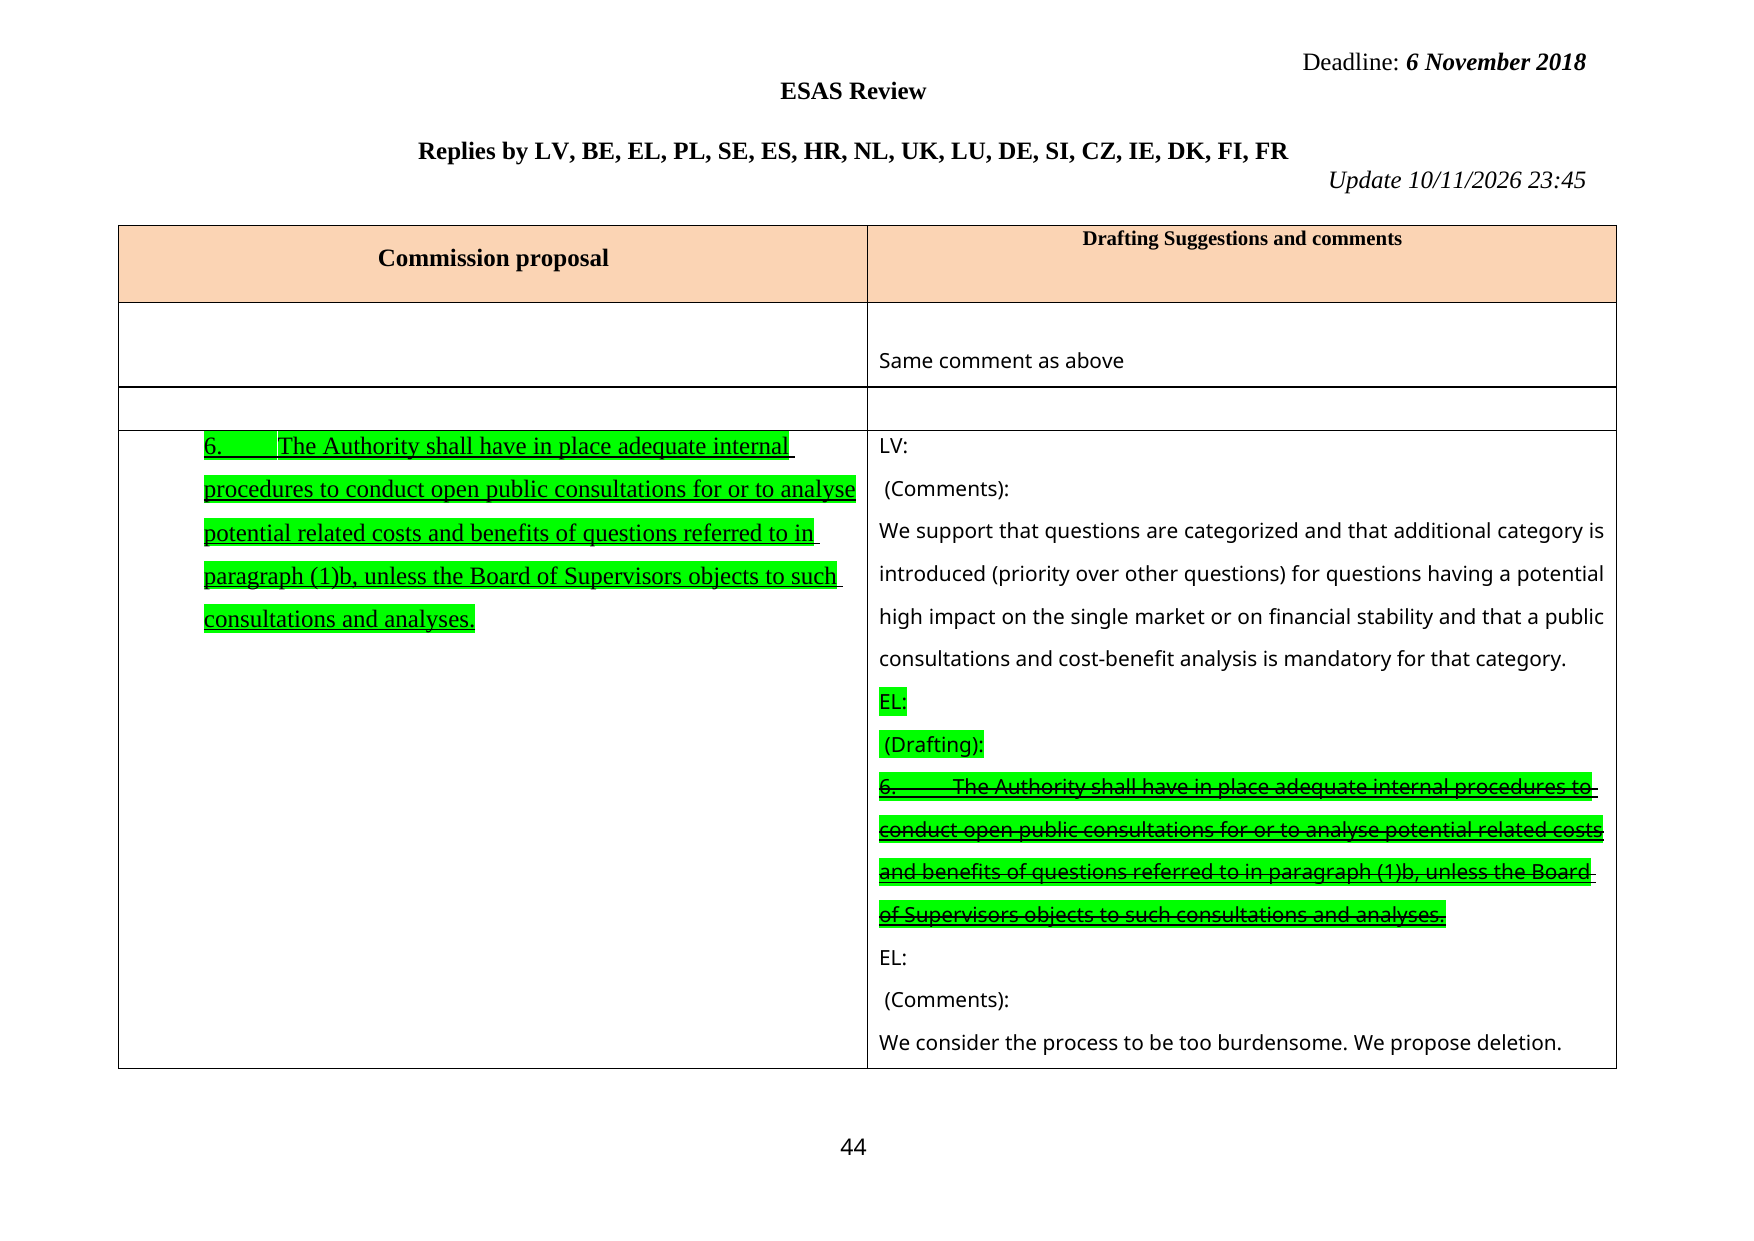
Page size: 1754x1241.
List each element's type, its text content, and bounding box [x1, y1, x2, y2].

table_cell [119, 388, 867, 430]
table_cell [868, 388, 1616, 430]
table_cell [868, 431, 1616, 1068]
table_header Drafting Suggestions and comments [868, 226, 1616, 302]
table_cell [119, 303, 867, 386]
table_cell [119, 431, 867, 1068]
table_header Commission proposal [119, 226, 867, 302]
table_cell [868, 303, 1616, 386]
